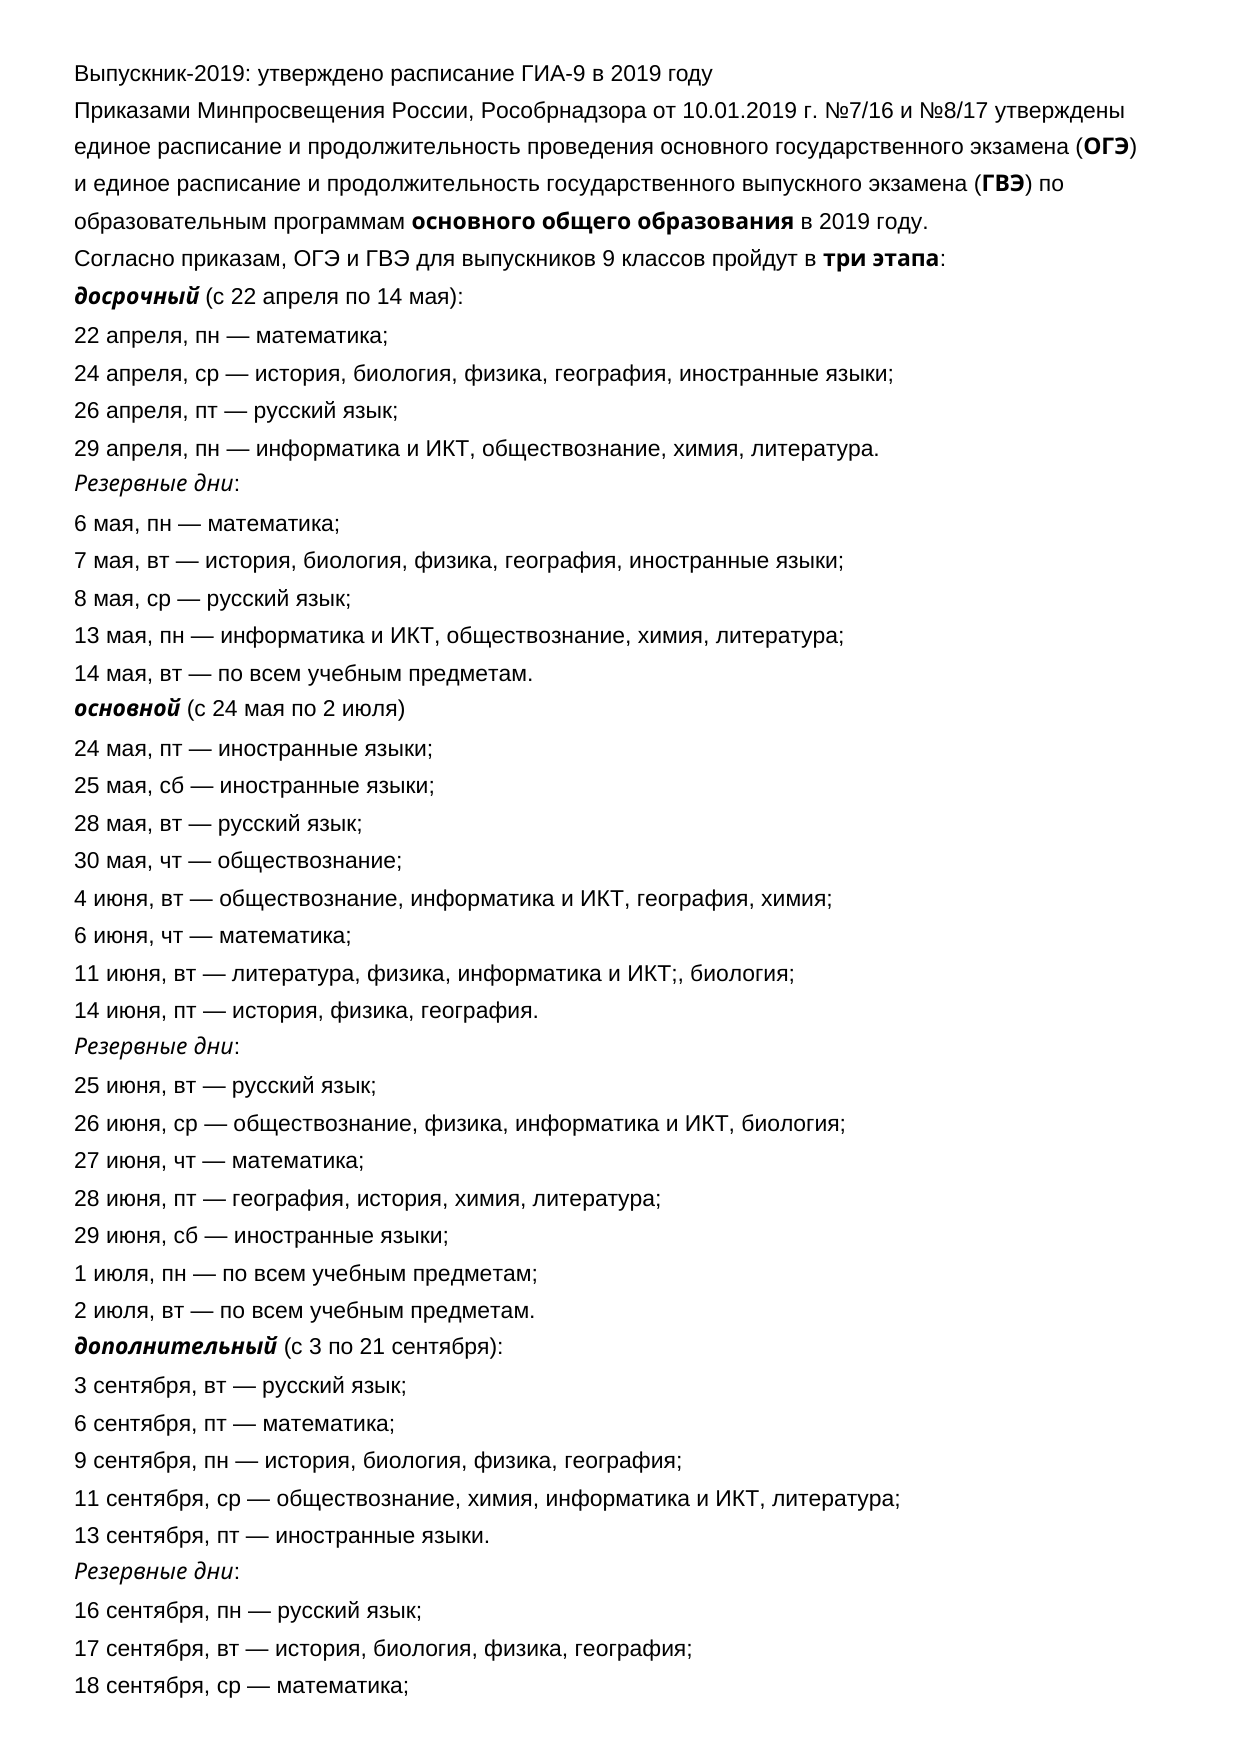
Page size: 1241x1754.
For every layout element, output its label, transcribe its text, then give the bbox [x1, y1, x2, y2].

text Выпускник-2019: утверждено расписание ГИА-9 в 2019 году [74, 29, 1152, 86]
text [74, 1323, 1152, 1698]
text основной (с 24 мая по 2 июля) 24 мая, пт — иностранные языки; 25 мая, сб — иностранные языки; 28 мая, вт — русский язык; 30 мая, чт — обществознание; 4 июня, вт — обществознание, информатика и ИКТ, география, химия; 6 июня, чт — математика; 11 июня, вт — литература, физика, информатика и ИКТ;, биология; 14 июня, пт — история, физика, география. Резервные дни: 25 июня, вт — русский язык; 26 июня, ср — обществознание, физика, информатика и ИКТ, биология; 27 июня, чт — математика; 28 июня, пт — география, история, химия, литература; 29 июня, сб — иностранные языки; 1 июля, пн — по всем учебным предметам; 2 июля, вт — по всем учебным предметам. [74, 686, 1152, 1323]
text Согласно приказам, ОГЭ и ГВЭ для выпускников 9 классов пройдут в три этапа: досрочный (с 22 апреля по 14 мая): 22 апреля, пн — математика; 24 апреля, ср — история, биология, физика, география, иностранные языки; 26 апреля, пт — русский язык; 29 апреля, пн — информатика и ИКТ, обществознание, химия, литература. Резервные дни: 6 мая, пн — математика; 7 мая, вт — история, биология, физика, география, иностранные языки; 8 мая, ср — русский язык; 13 мая, пн — информатика и ИКТ, обществознание, химия, литература; 14 мая, вт — по всем учебным предметам. [74, 236, 1152, 686]
text Приказами Минпросвещения России, Рособрнадзора от 10.01.2019 г. №7/16 и №8/17 утверждены единое расписание и продолжительность проведения основного государственного экзамена (ОГЭ) и единое расписание и продолжительность государственного выпускного экзамена (ГВЭ) по образовательным программам основного общего образования в 2019 году. [74, 86, 1152, 236]
